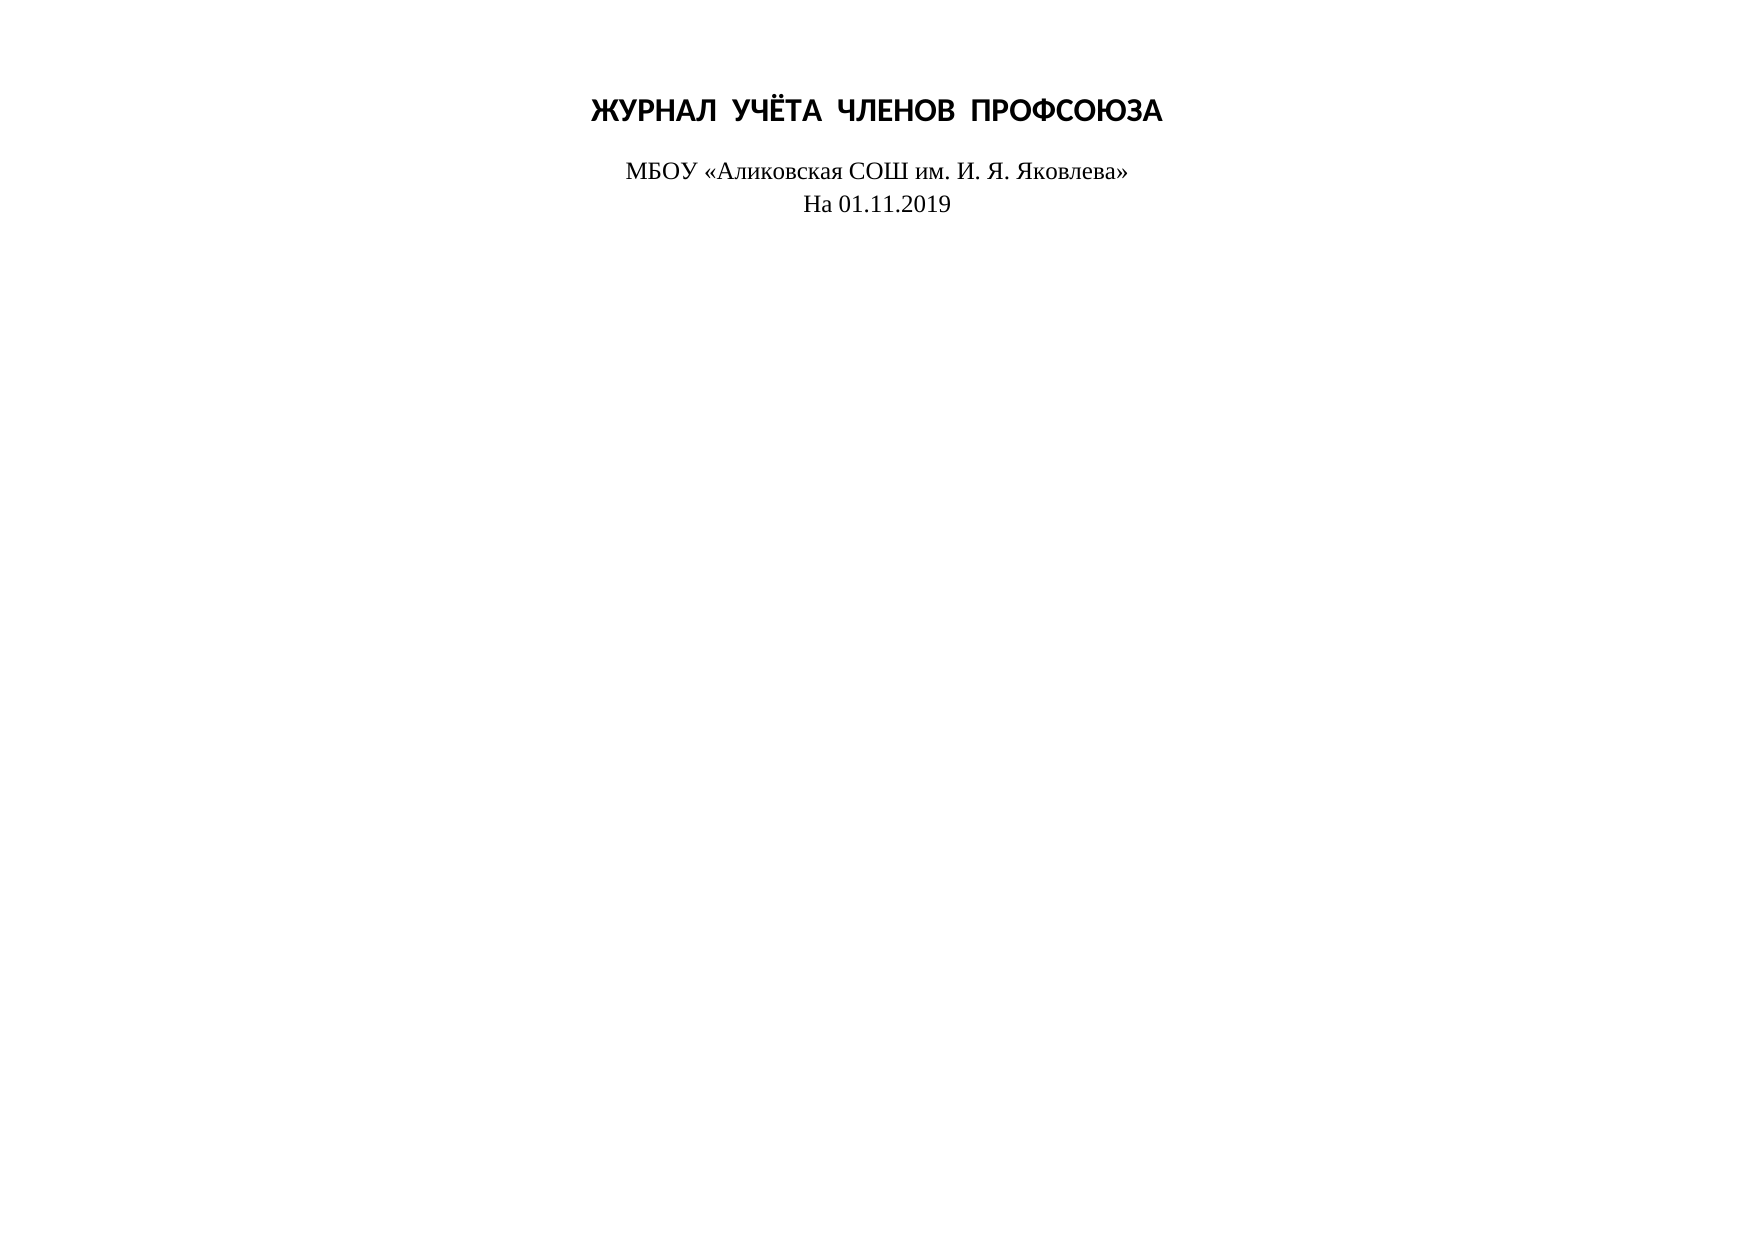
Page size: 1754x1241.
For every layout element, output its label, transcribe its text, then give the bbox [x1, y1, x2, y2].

text На 01.11.2019 [118, 189, 1636, 218]
text ЖУРНАЛ УЧЁТА ЧЛЕНОВ ПРОФСОЮЗА [118, 89, 1636, 129]
text МБОУ «Аликовская СОШ им. И. Я. Яковлева» [118, 156, 1636, 185]
